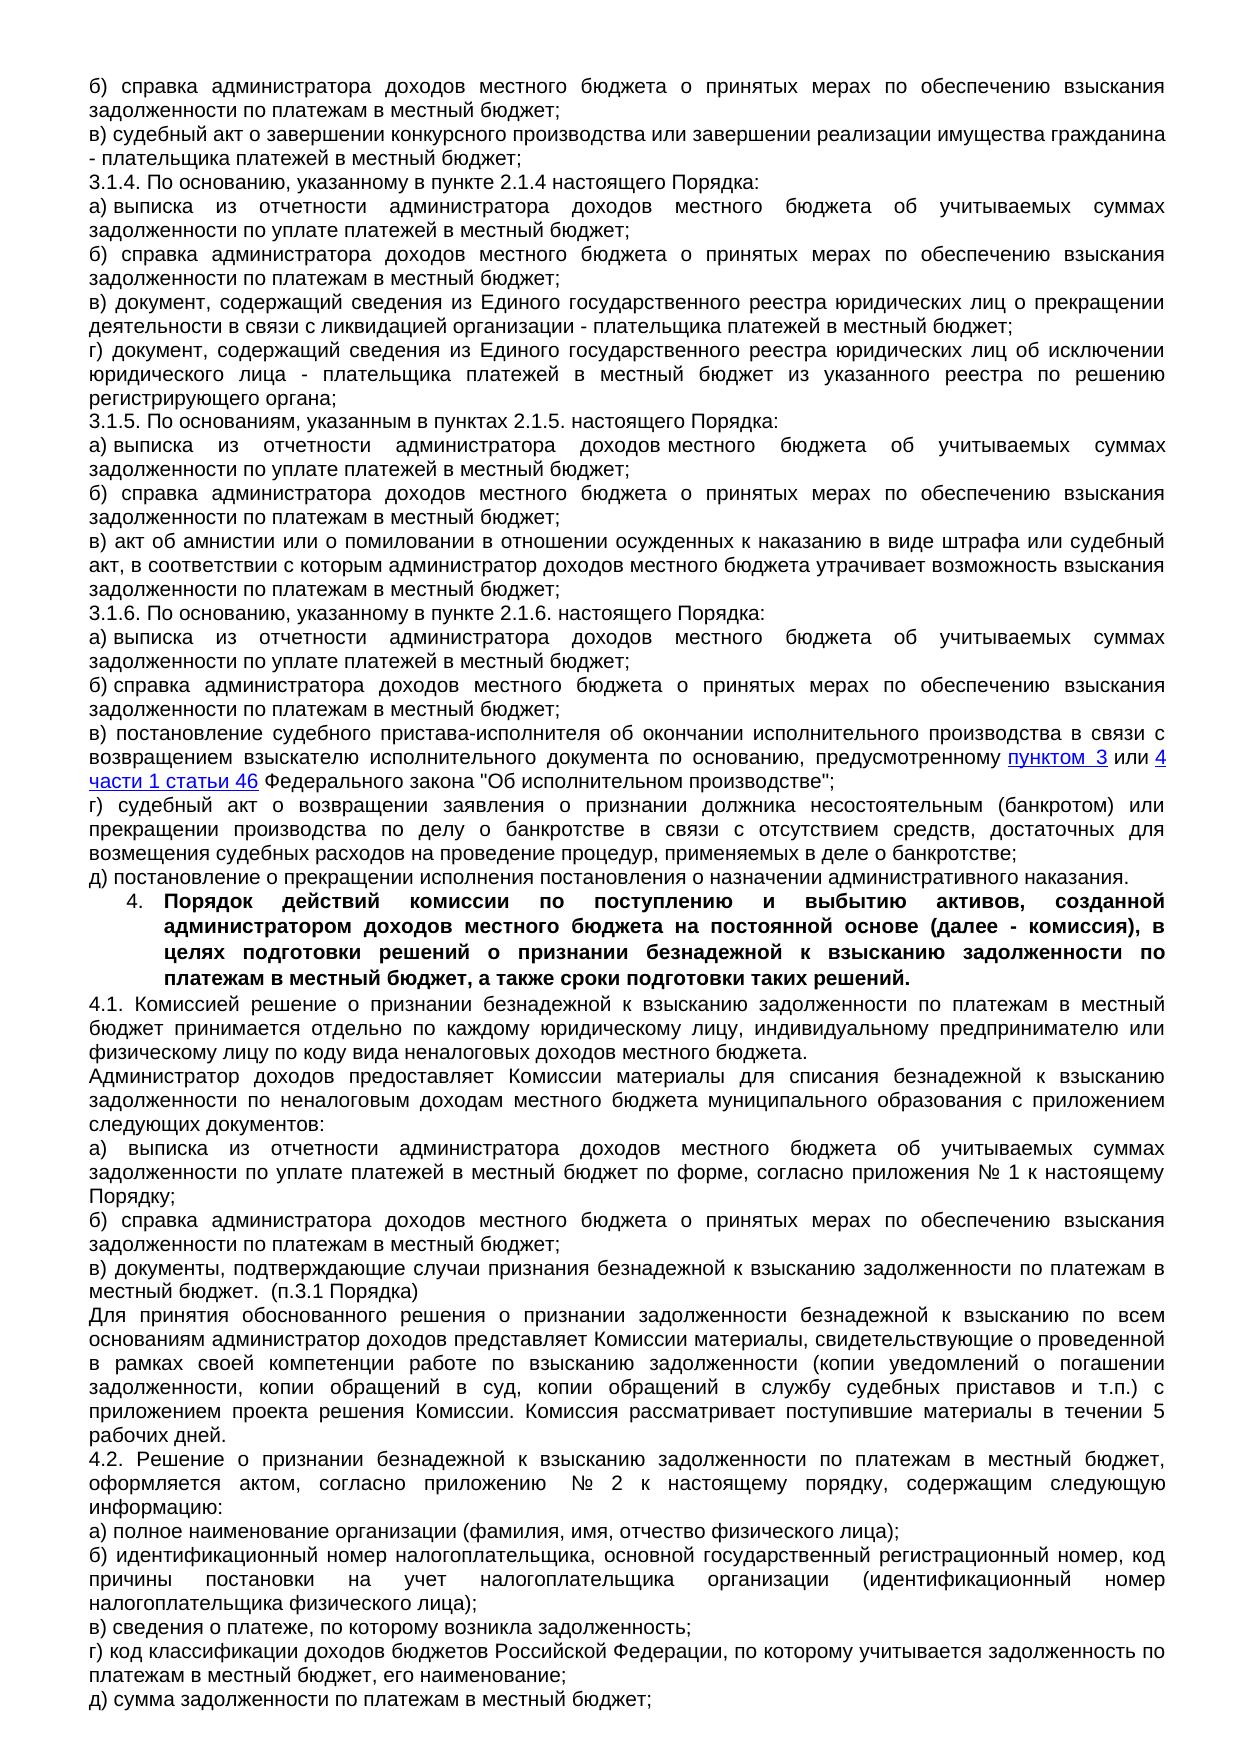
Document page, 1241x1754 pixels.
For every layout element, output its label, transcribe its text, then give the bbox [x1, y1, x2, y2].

text 4.1. Комиссией решение о признании безнадежной к взысканию задолженности по платежам в местный бюджет принимается отдельно по каждому юридическому лицу, индивидуальному предпринимателю или физическому лицу по коду вида неналоговых доходов местного бюджета. [89, 992, 1166, 1064]
text 3.1.5. По основаниям, указанным в пунктах 2.1.5. настоящего Порядка: [89, 409, 1166, 433]
text г) код классификации доходов бюджетов Российской Федерации, по которому учитывается задолженность по платежам в местный бюджет, его наименование; [89, 1639, 1166, 1687]
text в) судебный акт о завершении конкурсного производства или завершении реализации имущества гражданина - плательщика платежей в местный бюджет; [89, 122, 1166, 170]
text в) сведения о платеже, по которому возникла задолженность; [89, 1615, 1166, 1639]
text а) выписка из отчетности администратора доходов местного бюджета об учитываемых суммах задолженности по уплате платежей в местный бюджет; [89, 625, 1166, 673]
text 4.2. Решение о признании безнадежной к взысканию задолженности по платежам в местный бюджет, оформляется актом, согласно приложению № 2 к настоящему порядку, содержащим следующую информацию: [89, 1447, 1166, 1519]
text г) судебный акт о возвращении заявления о признании должника несостоятельным (банкротом) или прекращении производства по делу о банкротстве в связи с отсутствием средств, достаточных для возмещения судебных расходов на проведение процедур, применяемых в деле о банкротстве; [89, 793, 1166, 864]
text 3.1.4. По основанию, указанному в пункте 2.1.4 настоящего Порядка: [89, 170, 1166, 194]
text б) идентификационный номер налогоплательщика, основной государственный регистрационный номер, код причины постановки на учет налогоплательщика организации (идентификационный номер налогоплательщика физического лица); [89, 1543, 1166, 1615]
text б) справка администратора доходов местного бюджета о принятых мерах по обеспечению взыскания задолженности по платежам в местный бюджет; [89, 673, 1166, 721]
text в) документы, подтверждающие случаи признания безнадежной к взысканию задолженности по платежам в местный бюджет. (п.3.1 Порядка) [89, 1255, 1166, 1303]
text в) документ, содержащий сведения из Единого государственного реестра юридических лиц о прекращении деятельности в связи с ликвидацией организации - плательщика платежей в местный бюджет; [89, 289, 1166, 337]
text Администратор доходов предоставляет Комиссии материалы для списания безнадежной к взысканию задолженности по неналоговым доходам местного бюджета муниципального образования с приложением следующих документов: [89, 1064, 1166, 1136]
list Порядок действий комиссии по поступлению и выбытию активов, созданной администратором доходов местного бюджета на постоянной основе (далее - комиссия), в целях подготовки решений о признании безнадежной к взысканию задолженности по платежам в местный бюджет, а также сроки подготовки таких решений. [126, 888, 1166, 990]
text а) выписка из отчетности администратора доходов местного бюджета об учитываемых суммах задолженности по уплате платежей в местный бюджет; [89, 194, 1166, 242]
text б) справка администратора доходов местного бюджета о принятых мерах по обеспечению взыскания задолженности по платежам в местный бюджет; [89, 74, 1166, 122]
text в) постановление судебного пристава-исполнителя об окончании исполнительного производства в связи с возвращением взыскателю исполнительного документа по основанию, предусмотренному пунктом 3 или 4 части 1 статьи 46 Федерального закона "Об исполнительном производстве"; [89, 721, 1166, 793]
text а) полное наименование организации (фамилия, имя, отчество физического лица); [89, 1519, 1166, 1543]
text Для принятия обоснованного решения о признании задолженности безнадежной к взысканию по всем основаниям администратор доходов представляет Комиссии материалы, свидетельствующие о проведенной в рамках своей компетенции работе по взысканию задолженности (копии уведомлений о погашении задолженности, копии обращений в суд, копии обращений в службу судебных приставов и т.п.) с приложением проекта решения Комиссии. Комиссия рассматривает поступившие материалы в течении 5 рабочих дней. [89, 1303, 1166, 1447]
text б) справка администратора доходов местного бюджета о принятых мерах по обеспечению взыскания задолженности по платежам в местный бюджет; [89, 1207, 1166, 1255]
text 3.1.6. По основанию, указанному в пункте 2.1.6. настоящего Порядка: [89, 601, 1166, 625]
text а) выписка из отчетности администратора доходов местного бюджета об учитываемых суммах задолженности по уплате платежей в местный бюджет по форме, согласно приложения № 1 к настоящему Порядку; [89, 1136, 1166, 1207]
text г) документ, содержащий сведения из Единого государственного реестра юридических лиц об исключении юридического лица - плательщика платежей в местный бюджет из указанного реестра по решению регистрирующего органа; [89, 337, 1166, 409]
text в) акт об амнистии или о помиловании в отношении осужденных к наказанию в виде штрафа или судебный акт, в соответствии с которым администратор доходов местного бюджета утрачивает возможность взыскания задолженности по платежам в местный бюджет; [89, 529, 1166, 601]
text б) справка администратора доходов местного бюджета о принятых мерах по обеспечению взыскания задолженности по платежам в местный бюджет; [89, 481, 1166, 529]
text б) справка администратора доходов местного бюджета о принятых мерах по обеспечению взыскания задолженности по платежам в местный бюджет; [89, 242, 1166, 289]
text д) сумма задолженности по платежам в местный бюджет; [89, 1687, 1166, 1711]
text д) постановление о прекращении исполнения постановления о назначении административного наказания. [89, 864, 1166, 888]
text а) выписка из отчетности администратора доходов местного бюджета об учитываемых суммах задолженности по уплате платежей в местный бюджет; [89, 433, 1166, 481]
